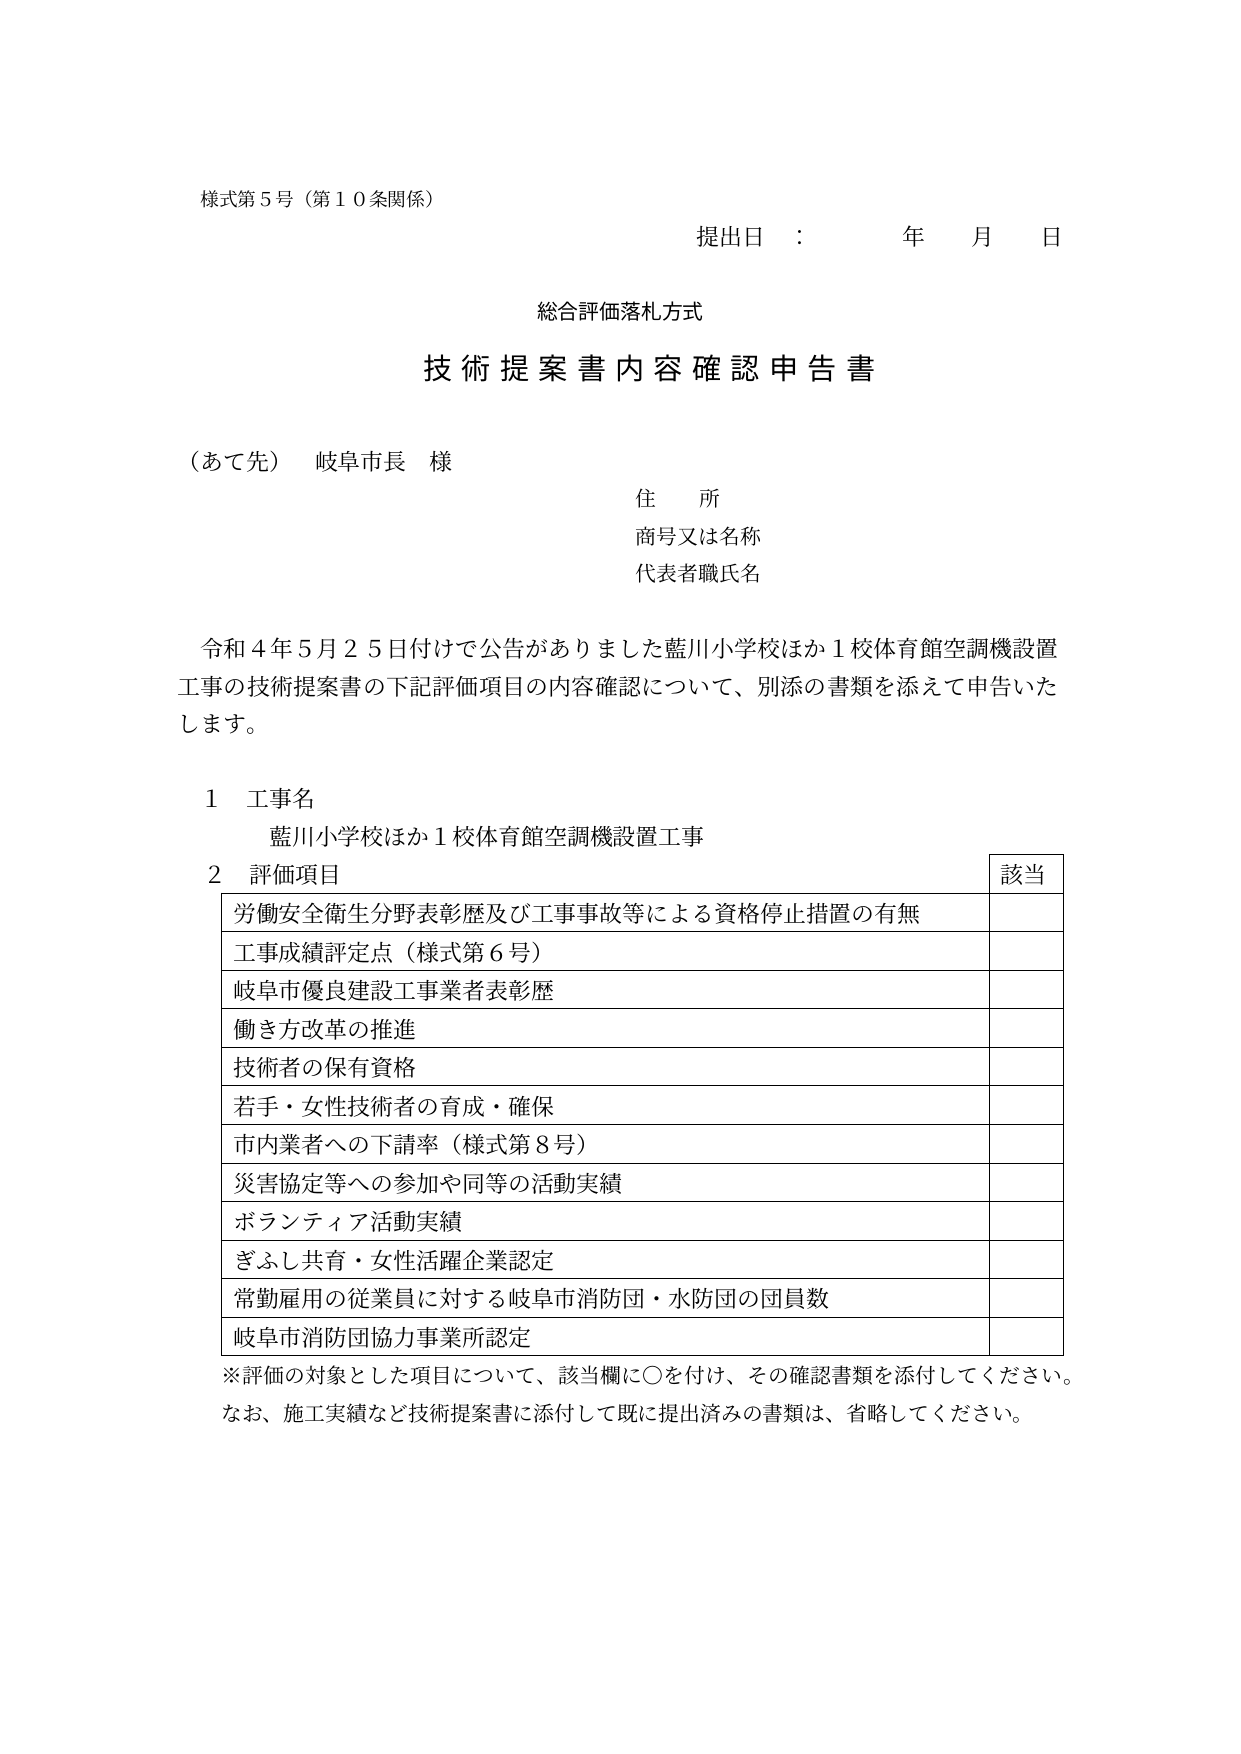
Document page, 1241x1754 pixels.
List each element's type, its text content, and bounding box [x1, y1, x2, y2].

table_cell [990, 1318, 1063, 1355]
table_cell 岐阜市消防団協力事業所認定 [222, 1318, 989, 1355]
table_cell 災害協定等への参加や同等の活動実績 [222, 1164, 989, 1201]
table_cell [990, 1125, 1063, 1162]
table_cell [990, 1009, 1063, 1047]
text １ 工事名 [177, 779, 1063, 817]
table_cell [990, 894, 1063, 931]
table_cell 労働安全衛生分野表彰歴及び工事事故等による資格停止措置の有無 [222, 894, 989, 931]
table_cell 岐阜市優良建設工事業者表彰歴 [222, 971, 989, 1008]
text 代表者職氏名 [177, 554, 1063, 592]
table_header 該当 [990, 855, 1063, 893]
text 藍川小学校ほか１校体育館空調機設置工事 [177, 817, 1063, 854]
table_cell ボランティア活動実績 [222, 1202, 989, 1239]
table_cell [990, 1048, 1063, 1085]
table_cell [990, 1086, 1063, 1124]
table_cell [990, 971, 1063, 1008]
table_cell [990, 1202, 1063, 1239]
text 商号又は名称 [177, 517, 1063, 554]
text 住 所 [177, 479, 1063, 517]
text 提出日 ： 年 月 日 [177, 217, 1063, 254]
text ※評価の対象とした項目について、該当欄に〇を付け、その確認書類を添付してください。なお、施工実績など技術提案書に添付して既に提出済みの書類は、省略してください。 [177, 1356, 1063, 1431]
table_cell [990, 932, 1063, 970]
table_cell [990, 1279, 1063, 1317]
table_header ２ 評価項目 [192, 854, 989, 893]
table_cell 働き方改革の推進 [222, 1009, 989, 1047]
table_cell ぎふし共育・女性活躍企業認定 [222, 1241, 989, 1278]
table_cell 技術者の保有資格 [222, 1048, 989, 1085]
table_cell 市内業者への下請率（様式第８号） [222, 1125, 989, 1162]
text 総合評価落札方式 [177, 292, 1063, 329]
text 様式第５号（第１０条関係） [177, 179, 1063, 217]
table_cell [990, 1241, 1063, 1278]
text 技術提案書内容確認申告書 [177, 329, 1063, 404]
text （あて先） 岐阜市長 様 [177, 442, 1063, 479]
table_cell 若手・女性技術者の育成・確保 [222, 1086, 989, 1124]
table_cell 常勤雇用の従業員に対する岐阜市消防団・水防団の団員数 [222, 1279, 989, 1317]
table_cell [990, 1164, 1063, 1201]
table_cell 工事成績評定点（様式第６号） [222, 932, 989, 970]
text 令和４年５月２５日付けで公告がありました藍川小学校ほか１校体育館空調機設置工事の技術提案書の下記評価項目の内容確認について、別添の書類を添えて申告いたします。 [177, 629, 1063, 742]
